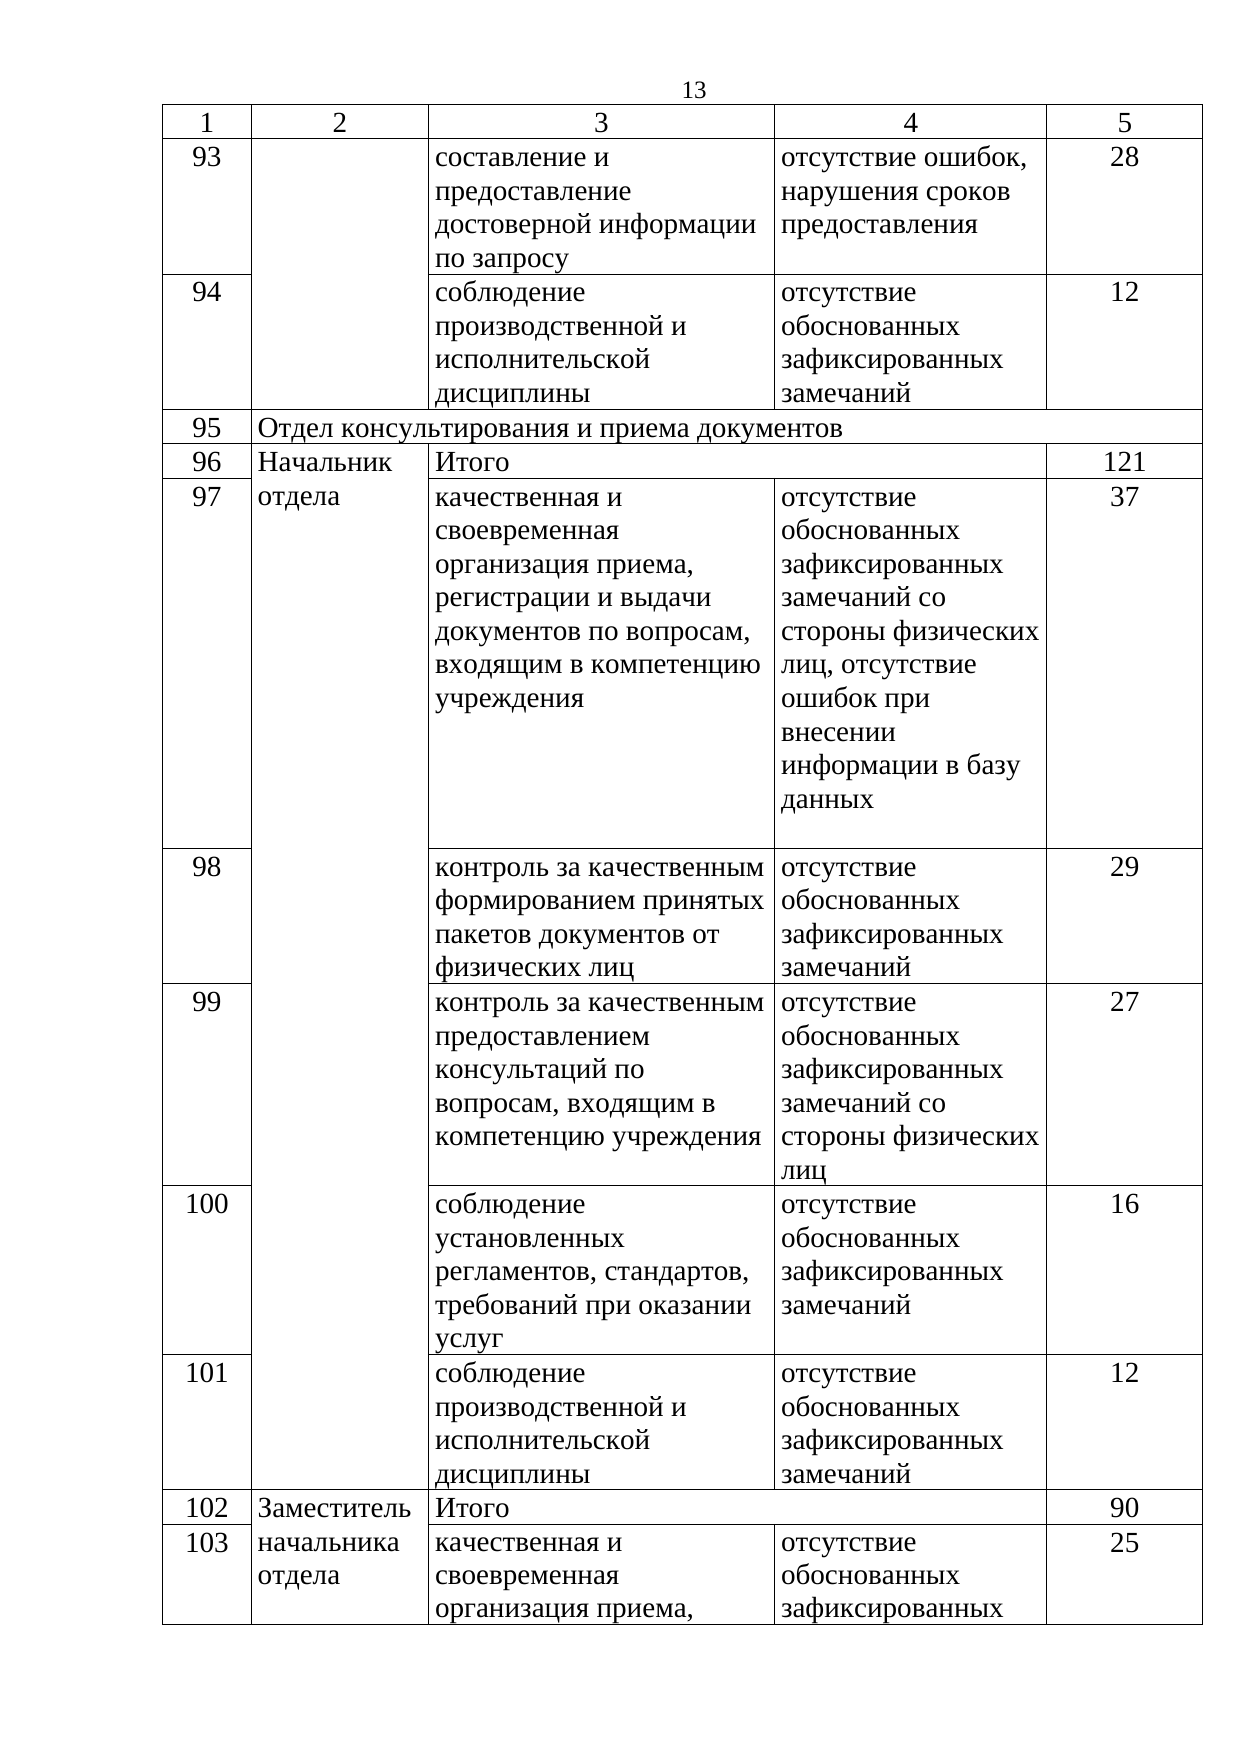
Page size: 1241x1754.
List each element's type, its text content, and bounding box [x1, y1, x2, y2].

table_cell соблюдение установленных регламентов, стандартов, требований при оказании услуг [429, 1186, 774, 1354]
table_cell 28 [1047, 139, 1202, 273]
table_header 4 [775, 105, 1046, 138]
table_cell соблюдение производственной и исполнительской дисциплины [429, 275, 774, 409]
table_cell 16 [1047, 1186, 1202, 1354]
table_cell [252, 139, 428, 273]
table_cell 101 [163, 1355, 251, 1489]
table_cell Итого [429, 444, 1046, 478]
table_cell 93 [163, 139, 251, 273]
table_cell качественная и своевременная организация приема, регистрации и выдачи документов по вопросам, входящим в компетенцию учреждения [429, 479, 774, 848]
table_cell соблюдение производственной и исполнительской дисциплины [429, 1355, 774, 1489]
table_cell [775, 1525, 1046, 1624]
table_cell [775, 275, 1046, 409]
table_cell 29 [1047, 849, 1202, 983]
table_cell 12 [1047, 275, 1202, 409]
table_cell отсутствие обоснованных зафиксированных замечаний [775, 1186, 1046, 1354]
table_cell Итого [429, 1490, 1046, 1524]
table_cell 94 [163, 275, 251, 409]
table_header 3 [429, 105, 774, 138]
table_header 5 [1047, 105, 1202, 138]
table_cell 100 [163, 1186, 251, 1354]
table_cell 95 [163, 410, 251, 443]
table_cell контроль за качественным формированием принятых пакетов документов от физических лиц [429, 849, 774, 983]
table_cell контроль за качественным предоставлением консультаций по вопросам, входящим в компетенцию учреждения [429, 984, 774, 1185]
table_cell 37 [1047, 479, 1202, 848]
table_cell 121 [1047, 444, 1202, 478]
table_cell 25 [1047, 1525, 1202, 1624]
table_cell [429, 1525, 774, 1624]
table_cell [252, 274, 428, 409]
table_cell 98 [163, 849, 251, 983]
table_header 2 [252, 105, 428, 138]
table_cell 103 [163, 1525, 251, 1624]
table_cell отсутствие обоснованных зафиксированных замечаний со стороны физических лиц [775, 984, 1046, 1185]
table_cell отсутствие обоснованных зафиксированных замечаний [775, 849, 1046, 983]
table_cell Заместитель начальника отдела [252, 1490, 428, 1624]
table_cell 90 [1047, 1490, 1202, 1524]
table_cell отсутствие обоснованных зафиксированных замечаний со стороны физических лиц, отсутствие ошибок при внесении информации в базу данных [775, 479, 1046, 848]
table_cell 27 [1047, 984, 1202, 1185]
table_cell Отдел консультирования и приема документов [252, 410, 1202, 443]
table_cell составление и предоставление достоверной информации по запросу [429, 139, 774, 273]
table_cell 12 [1047, 1355, 1202, 1489]
table_cell 99 [163, 984, 251, 1185]
table_cell отсутствие ошибок, нарушения сроков предоставления [775, 139, 1046, 273]
table_cell отсутствие обоснованных зафиксированных замечаний [775, 1355, 1046, 1489]
table_cell 97 [163, 479, 251, 848]
table_header 1 [163, 105, 251, 138]
table_cell 96 [163, 444, 251, 478]
table_cell 102 [163, 1490, 251, 1524]
table_cell Начальник отдела [252, 444, 428, 1489]
